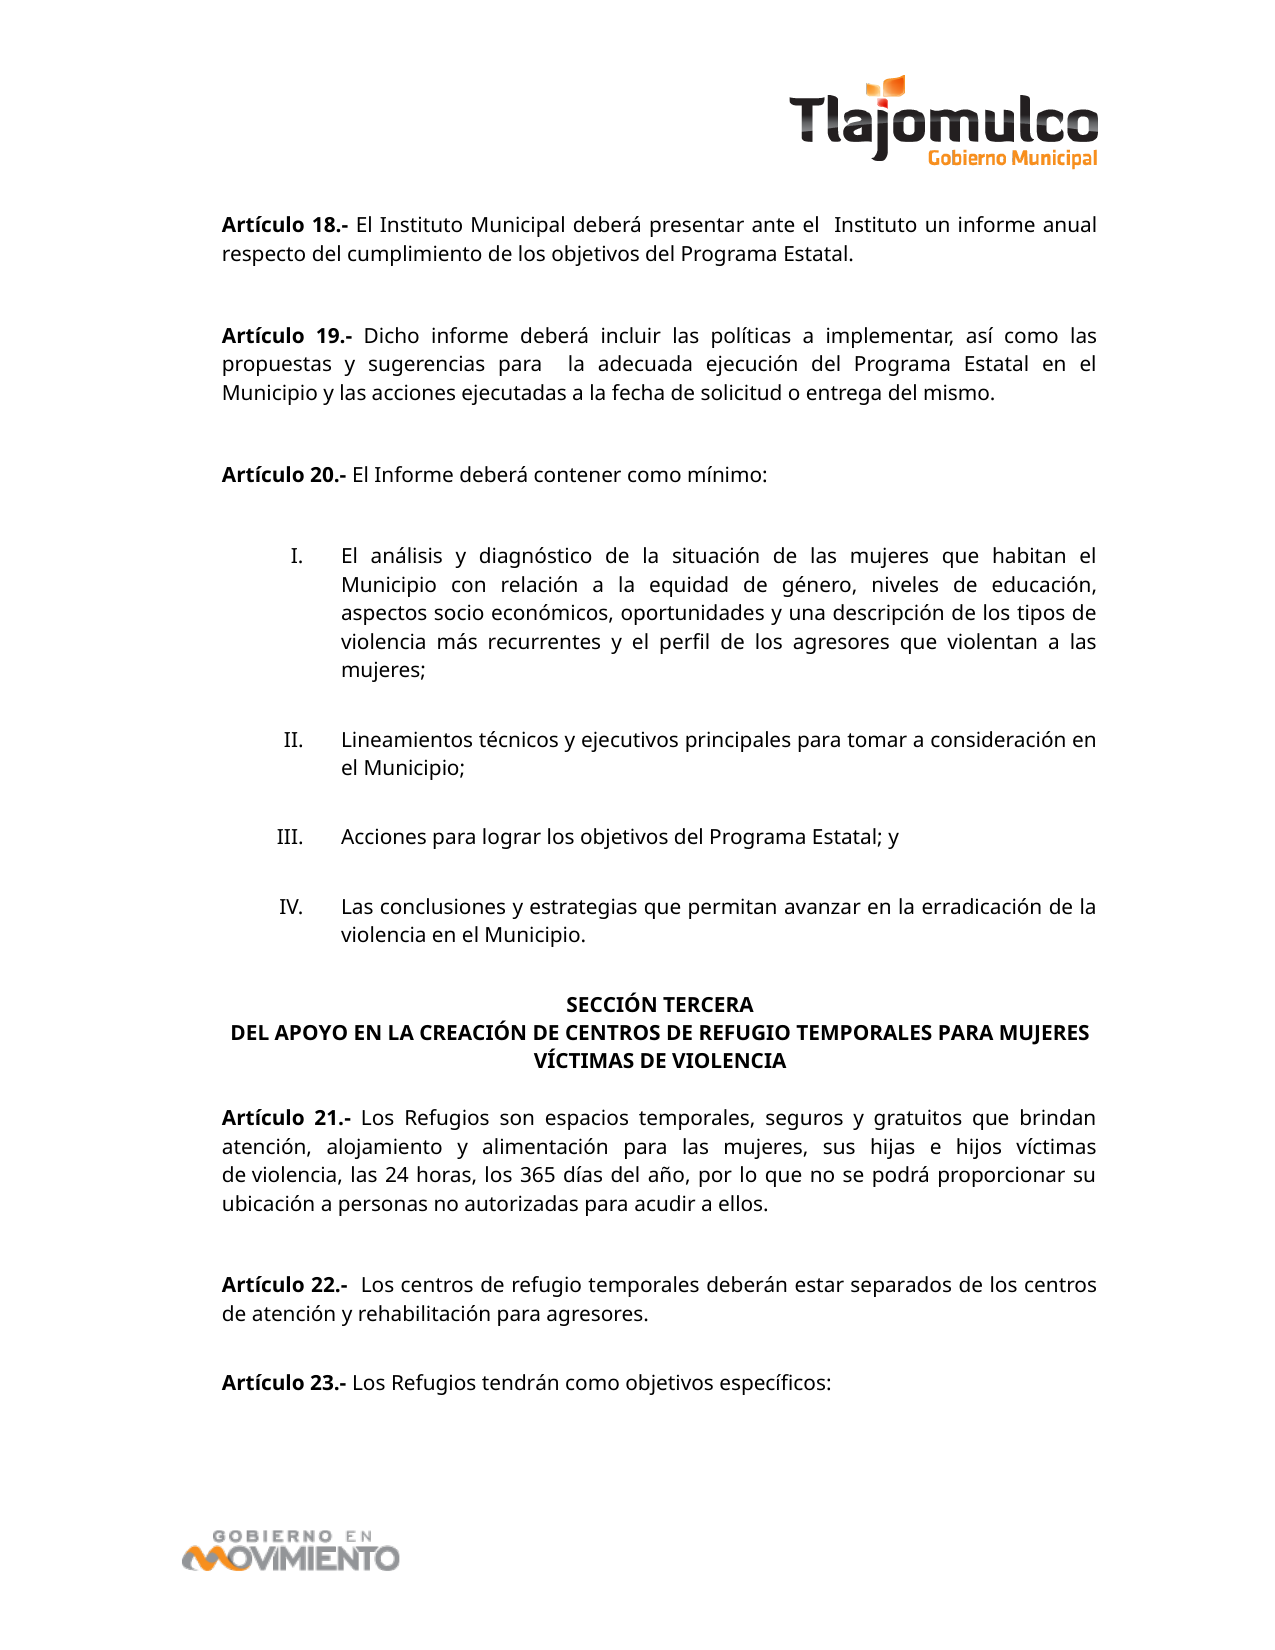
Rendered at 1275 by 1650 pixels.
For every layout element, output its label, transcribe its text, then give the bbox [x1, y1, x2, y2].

text Artículo 19.- Dicho informe deberá incluir las políticas a implementar, así como las propuestas y sugerencias para la adecuada ejecución del Programa Estatal en el Municipio y las acciones ejecutadas a la fecha de solicitud o entrega del mismo. [222, 321, 1098, 406]
list El análisis y diagnóstico de la situación de las mujeres que habitan el Municipio con relación a la equidad de género, niveles de educación, aspectos socio económicos, oportunidades y una descripción de los tipos de violencia más recurrentes y el perfil de los agresores que violentan a las mujeres; [303, 542, 1098, 684]
text Artículo 23.- Los Refugios tendrán como objetivos específicos: [222, 1368, 1098, 1397]
picture [177, 1530, 406, 1575]
text SECCIÓN TERCERA [222, 990, 1098, 1018]
list Las conclusiones y estrategias que permitan avanzar en la erradicación de la violencia en el Municipio. [303, 892, 1098, 949]
text Artículo 20.- El Informe deberá contener como mínimo: [222, 460, 1098, 488]
text Artículo 21.- Los Refugios son espacios temporales, seguros y gratuitos que brindan atención, alojamiento y alimentación para las mujeres, sus hijas e hijos víctimas de violencia, las 24 horas, los 365 días del año, por lo que no se podrá proporcionar su ubicación a personas no autorizadas para acudir a ellos. [222, 1103, 1098, 1217]
text DEL apoyo en la creación de centros de refugio temporales para mujeres víctimas de violencia [222, 1018, 1098, 1075]
picture [789, 75, 1098, 170]
text Artículo 22.- Los centros de refugio temporales deberán estar separados de los centros de atención y rehabilitación para agresores. [222, 1271, 1098, 1327]
text Artículo 18.- El Instituto Municipal deberá presentar ante el Instituto un informe anual respecto del cumplimiento de los objetivos del Programa Estatal. [222, 211, 1098, 267]
list Acciones para lograr los objetivos del Programa Estatal; y [303, 822, 1098, 851]
list Lineamientos técnicos y ejecutivos principales para tomar a consideración en el Municipio; [303, 725, 1098, 782]
